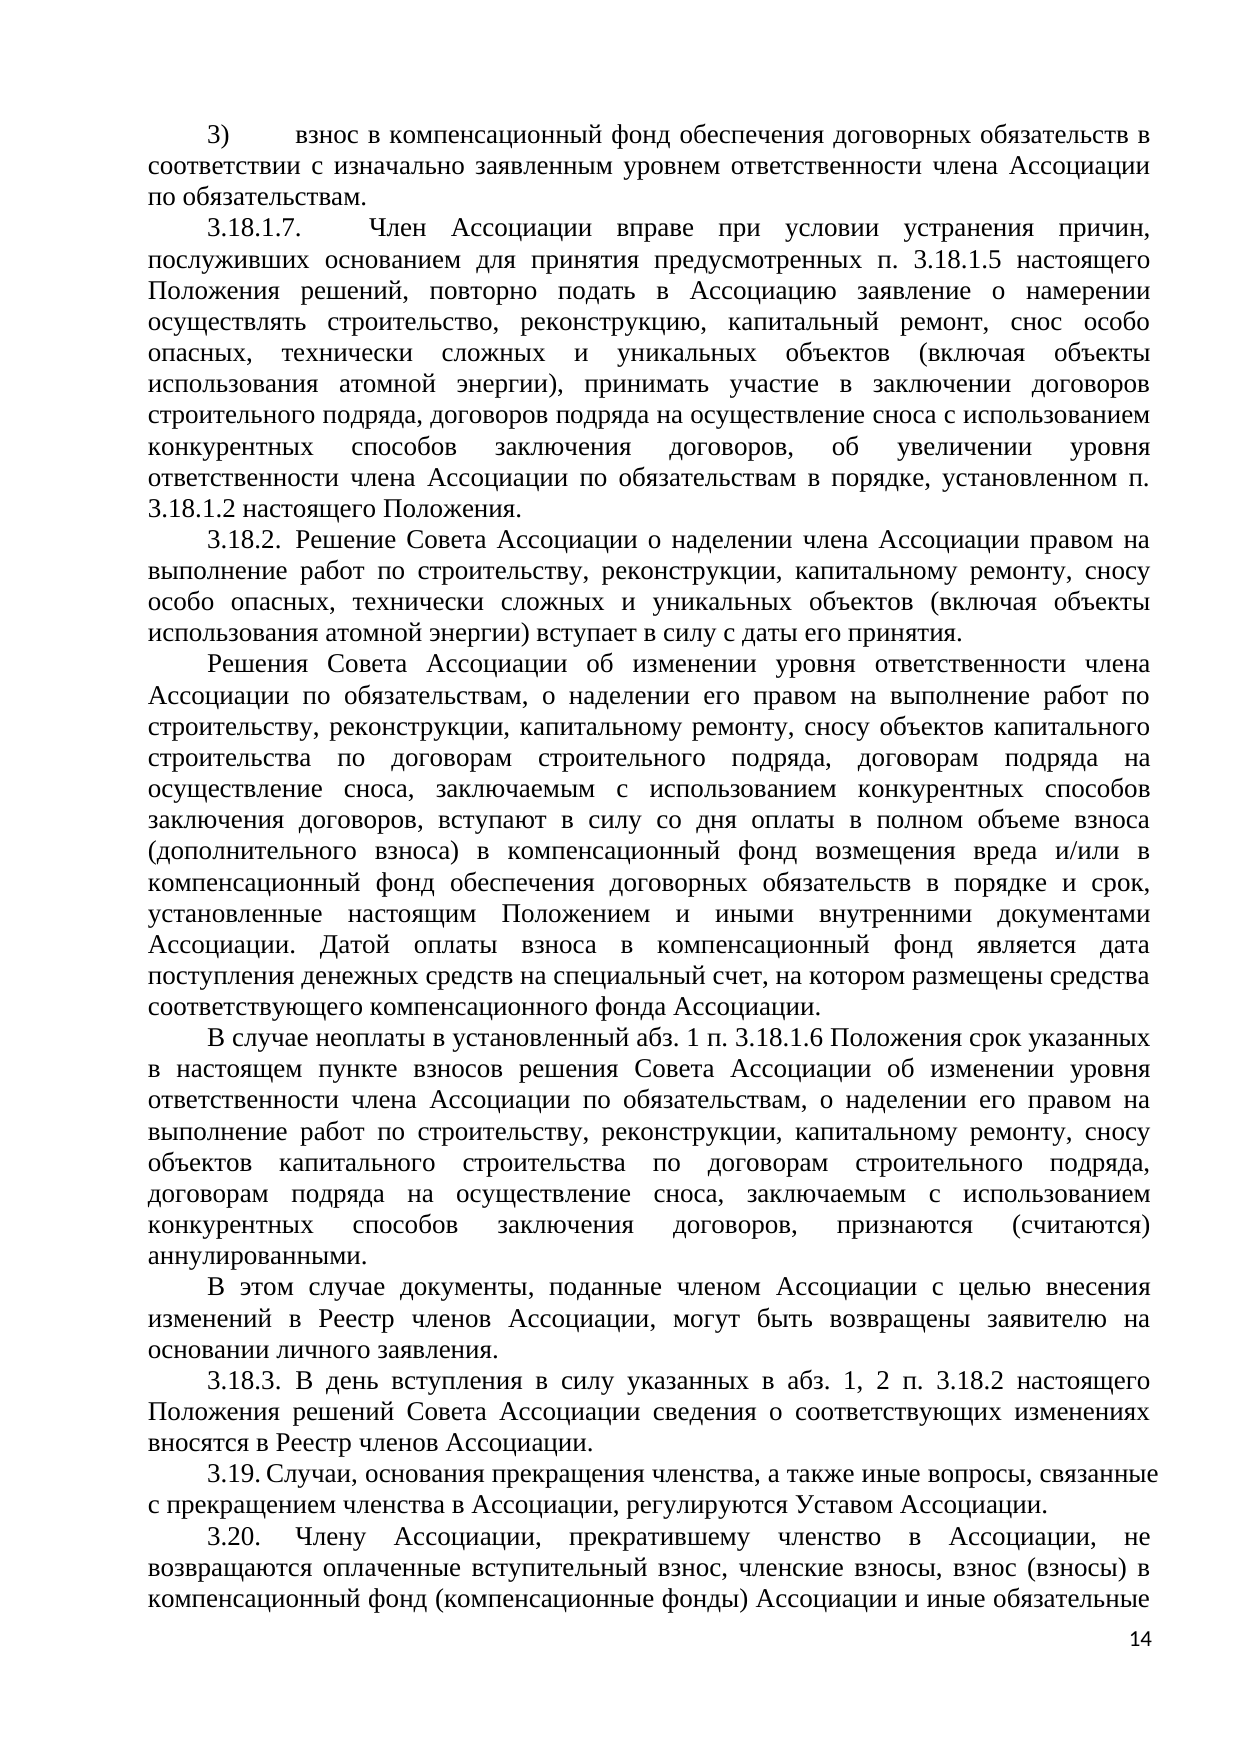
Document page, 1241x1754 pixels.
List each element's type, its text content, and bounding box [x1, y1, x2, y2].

text 3) взнос в компенсационный фонд обеспечения договорных обязательств в соответствии с изначально заявленным уровнем ответственности члена Ассоциации по обязательствам. [148, 118, 1152, 212]
text В этом случае документы, поданные членом Ассоциации с целью внесения изменений в Реестр членов Ассоциации, могут быть возвращены заявителю на основании личного заявления. [148, 1271, 1152, 1364]
text 3.18.3. В день вступления в силу указанных в абз. 1, 2 п. 3.18.2 настоящего Положения решений Совета Ассоциации сведения о соответствующих изменениях вносятся в Реестр членов Ассоциации. [148, 1364, 1152, 1457]
text 3.18.1.7. Член Ассоциации вправе при условии устранения причин, послуживших основанием для принятия предусмотренных п. 3.18.1.5 настоящего Положения решений, повторно подать в Ассоциацию заявление о намерении осуществлять строительство, реконструкцию, капитальный ремонт, снос особо опасных, технически сложных и уникальных объектов (включая объекты использования атомной энергии), принимать участие в заключении договоров строительного подряда, договоров подряда на осуществление сноса с использованием конкурентных способов заключения договоров, об увеличении уровня ответственности члена Ассоциации по обязательствам в порядке, установленном п. 3.18.1.2 настоящего Положения. [148, 212, 1152, 523]
text 3.19. Случаи, основания прекращения членства, а также иные вопросы, связанные с прекращением членства в Ассоциации, регулируются Уставом Ассоциации. [148, 1457, 1160, 1520]
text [148, 1520, 1152, 1613]
text В случае неоплаты в установленный абз. 1 п. 3.18.1.6 Положения срок указанных в настоящем пункте взносов решения Совета Ассоциации об изменении уровня ответственности члена Ассоциации по обязательствам, о наделении его правом на выполнение работ по строительству, реконструкции, капитальному ремонту, сносу объектов капитального строительства по договорам строительного подряда, договорам подряда на осуществление сноса, заключаемым с использованием конкурентных способов заключения договоров, признаются (считаются) аннулированными. [148, 1021, 1152, 1271]
text Решения Совета Ассоциации об изменении уровня ответственности члена Ассоциации по обязательствам, о наделении его правом на выполнение работ по строительству, реконструкции, капитальному ремонту, сносу объектов капитального строительства по договорам строительного подряда, договорам подряда на осуществление сноса, заключаемым с использованием конкурентных способов заключения договоров, вступают в силу со дня оплаты в полном объеме взноса (дополнительного взноса) в компенсационный фонд возмещения вреда и/или в компенсационный фонд обеспечения договорных обязательств в порядке и срок, установленные настоящим Положением и иными внутренними документами Ассоциации. Датой оплаты взноса в компенсационный фонд является дата поступления денежных средств на специальный счет, на котором размещены средства соответствующего компенсационного фонда Ассоциации. [148, 648, 1152, 1021]
text 3.18.2. Решение Совета Ассоциации о наделении члена Ассоциации правом на выполнение работ по строительству, реконструкции, капитальному ремонту, сносу особо опасных, технически сложных и уникальных объектов (включая объекты использования атомной энергии) вступает в силу с даты его принятия. [148, 523, 1152, 648]
